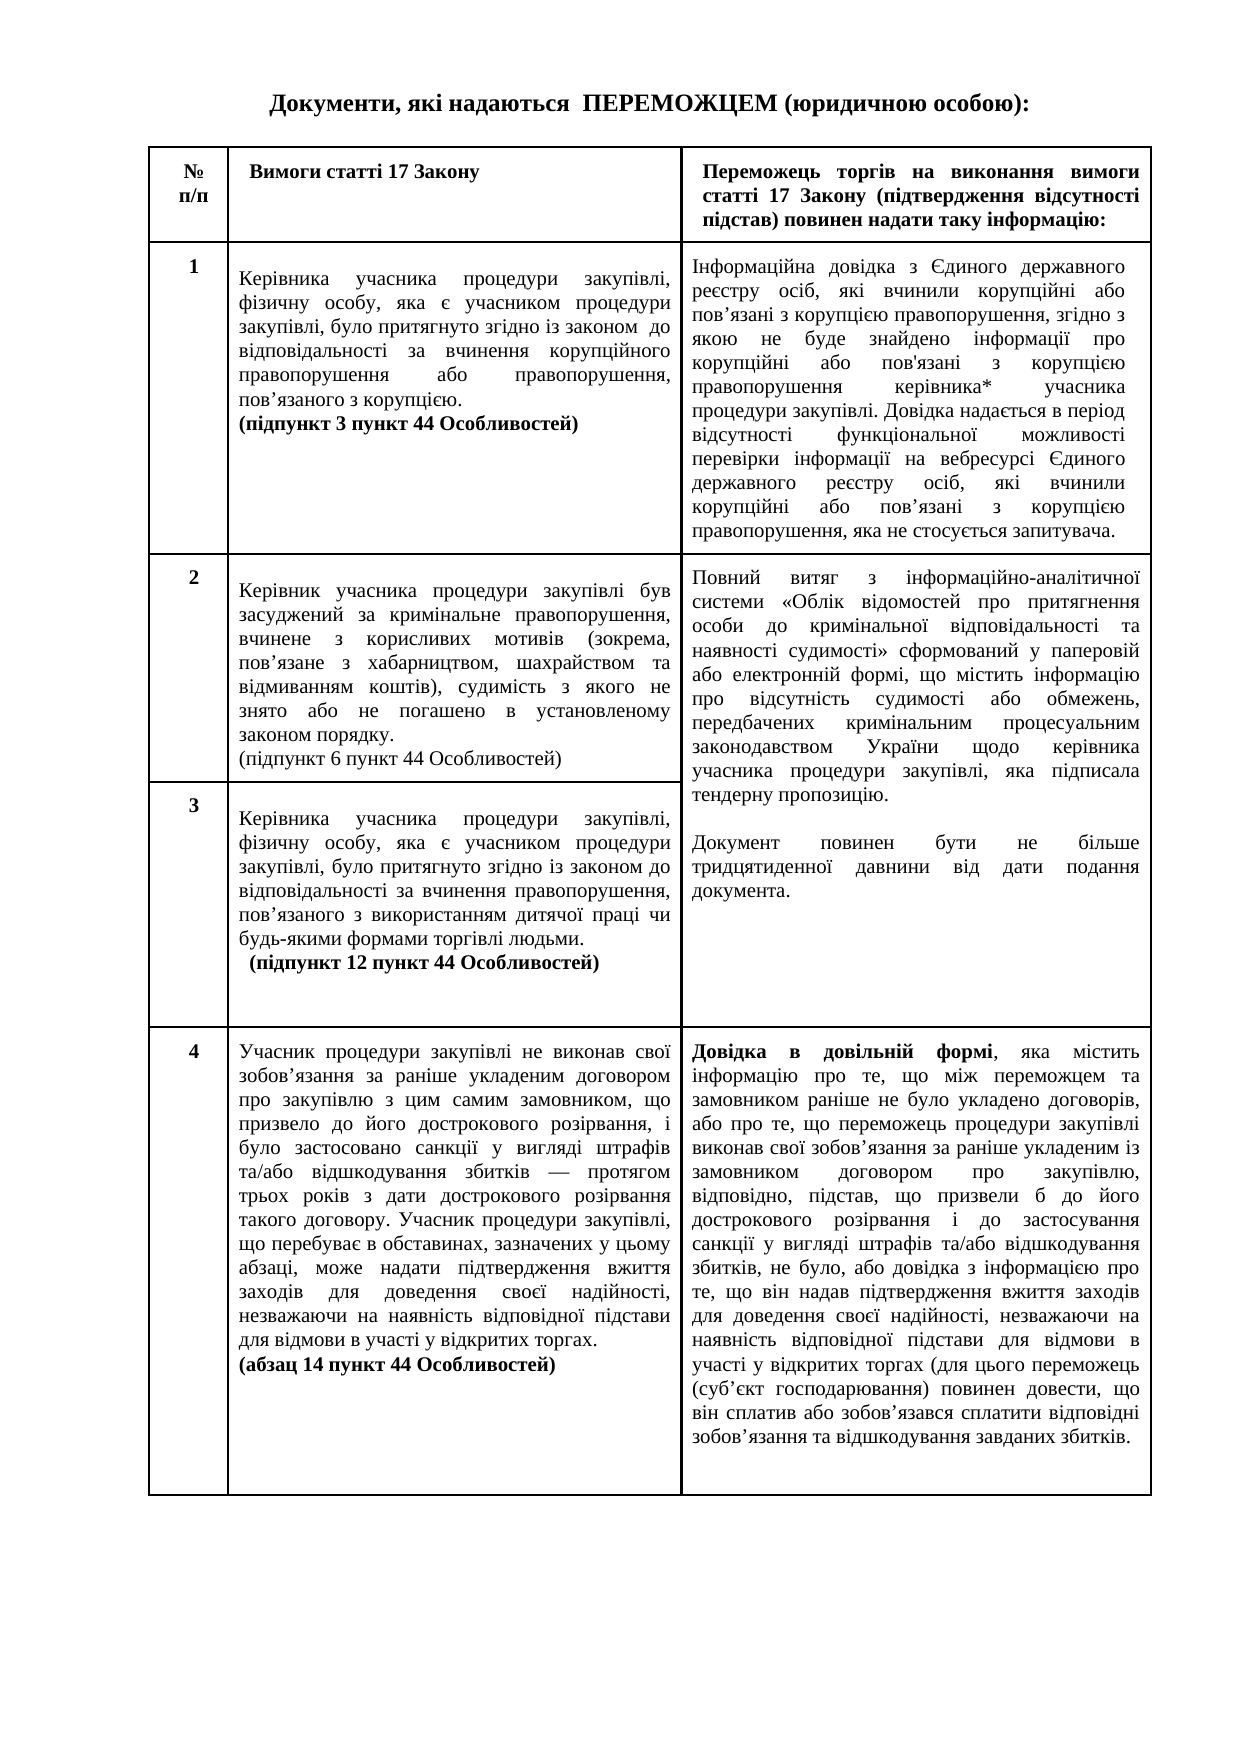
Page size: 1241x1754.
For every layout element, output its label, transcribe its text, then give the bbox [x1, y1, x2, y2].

table_cell 4 [150, 1028, 227, 1494]
text Документи, які надаються ПЕРЕМОЖЦЕМ (юридичною особою): [148, 88, 1152, 117]
table_cell Керівника учасника процедури закупівлі, фізичну особу, яка є учасником процедури закупівлі, було притягнуто згідно із законом до відповідальності за вчинення корупційного правопорушення або правопорушення, пов’язаного з корупцією. (підпункт 3 пункт 44 Особливостей) [229, 243, 680, 553]
table_header Переможець торгів на виконання вимоги статті 17 Закону (підтвердження відсутності підстав) повинен надати таку інформацію: [683, 148, 1150, 241]
table_cell 3 [150, 783, 227, 1026]
table_cell Довідка в довільній формі, яка містить інформацію про те, що між переможцем та замовником раніше не було укладено договорів, або про те, що переможець процедури закупівлі виконав свої зобов’язання за раніше укладеним із замовником договором про закупівлю, відповідно, підстав, що призвели б до його дострокового розірвання і до застосування санкції у вигляді штрафів та/або відшкодування збитків, не було, або довідка з інформацією про те, що він надав підтвердження вжиття заходів для доведення своєї надійності, незважаючи на наявність відповідної підстави для відмови в участі у відкритих торгах (для цього переможець (суб’єкт господарювання) повинен довести, що він сплатив або зобов’язався сплатити відповідні зобов’язання та відшкодування завданих збитків. [683, 1028, 1150, 1494]
table_cell Інформаційна довідка з Єдиного державного реєстру осіб, які вчинили корупційні або пов’язані з корупцією правопорушення, згідно з якою не буде знайдено інформації про корупційні або пов'язані з корупцією правопорушення керівника* учасника процедури закупівлі. Довідка надається в період відсутності функціональної можливості перевірки інформації на вебресурсі Єдиного державного реєстру осіб, які вчинили корупційні або пов’язані з корупцією правопорушення, яка не стосується запитувача. [683, 243, 1150, 553]
table_cell 2 [150, 555, 227, 781]
table_header Вимоги статті 17 Закону [229, 148, 680, 241]
table_header № п/п [150, 148, 227, 241]
table_cell 1 [150, 243, 227, 553]
table_cell Керівник учасника процедури закупівлі був засуджений за кримінальне правопорушення, вчинене з корисливих мотивів (зокрема, пов’язане з хабарництвом, шахрайством та відмиванням коштів), судимість з якого не знято або не погашено в установленому законом порядку. (підпункт 6 пункт 44 Особливостей) [229, 555, 680, 781]
table_cell Повний витяг з інформаційно-аналітичної системи «Облік відомостей про притягнення особи до кримінальної відповідальності та наявності судимості» сформований у паперовій або електронній формі, що містить інформацію про відсутність судимості або обмежень, передбачених кримінальним процесуальним законодавством України щодо керівника учасника процедури закупівлі, яка підписала тендерну пропозицію. Документ повинен бути не більше тридцятиденної давнини від дати подання документа. [683, 555, 1150, 1026]
table_cell Керівника учасника процедури закупівлі, фізичну особу, яка є учасником процедури закупівлі, було притягнуто згідно із законом до відповідальності за вчинення правопорушення, пов’язаного з використанням дитячої праці чи будь-якими формами торгівлі людьми. (підпункт 12 пункт 44 Особливостей) [229, 783, 680, 1026]
table_cell Учасник процедури закупівлі не виконав свої зобов’язання за раніше укладеним договором про закупівлю з цим самим замовником, що призвело до його дострокового розірвання, і було застосовано санкції у вигляді штрафів та/або відшкодування збитків — протягом трьох років з дати дострокового розірвання такого договору. Учасник процедури закупівлі, що перебуває в обставинах, зазначених у цьому абзаці, може надати підтвердження вжиття заходів для доведення своєї надійності, незважаючи на наявність відповідної підстави для відмови в участі у відкритих торгах. (абзац 14 пункт 44 Особливостей) [229, 1028, 680, 1494]
